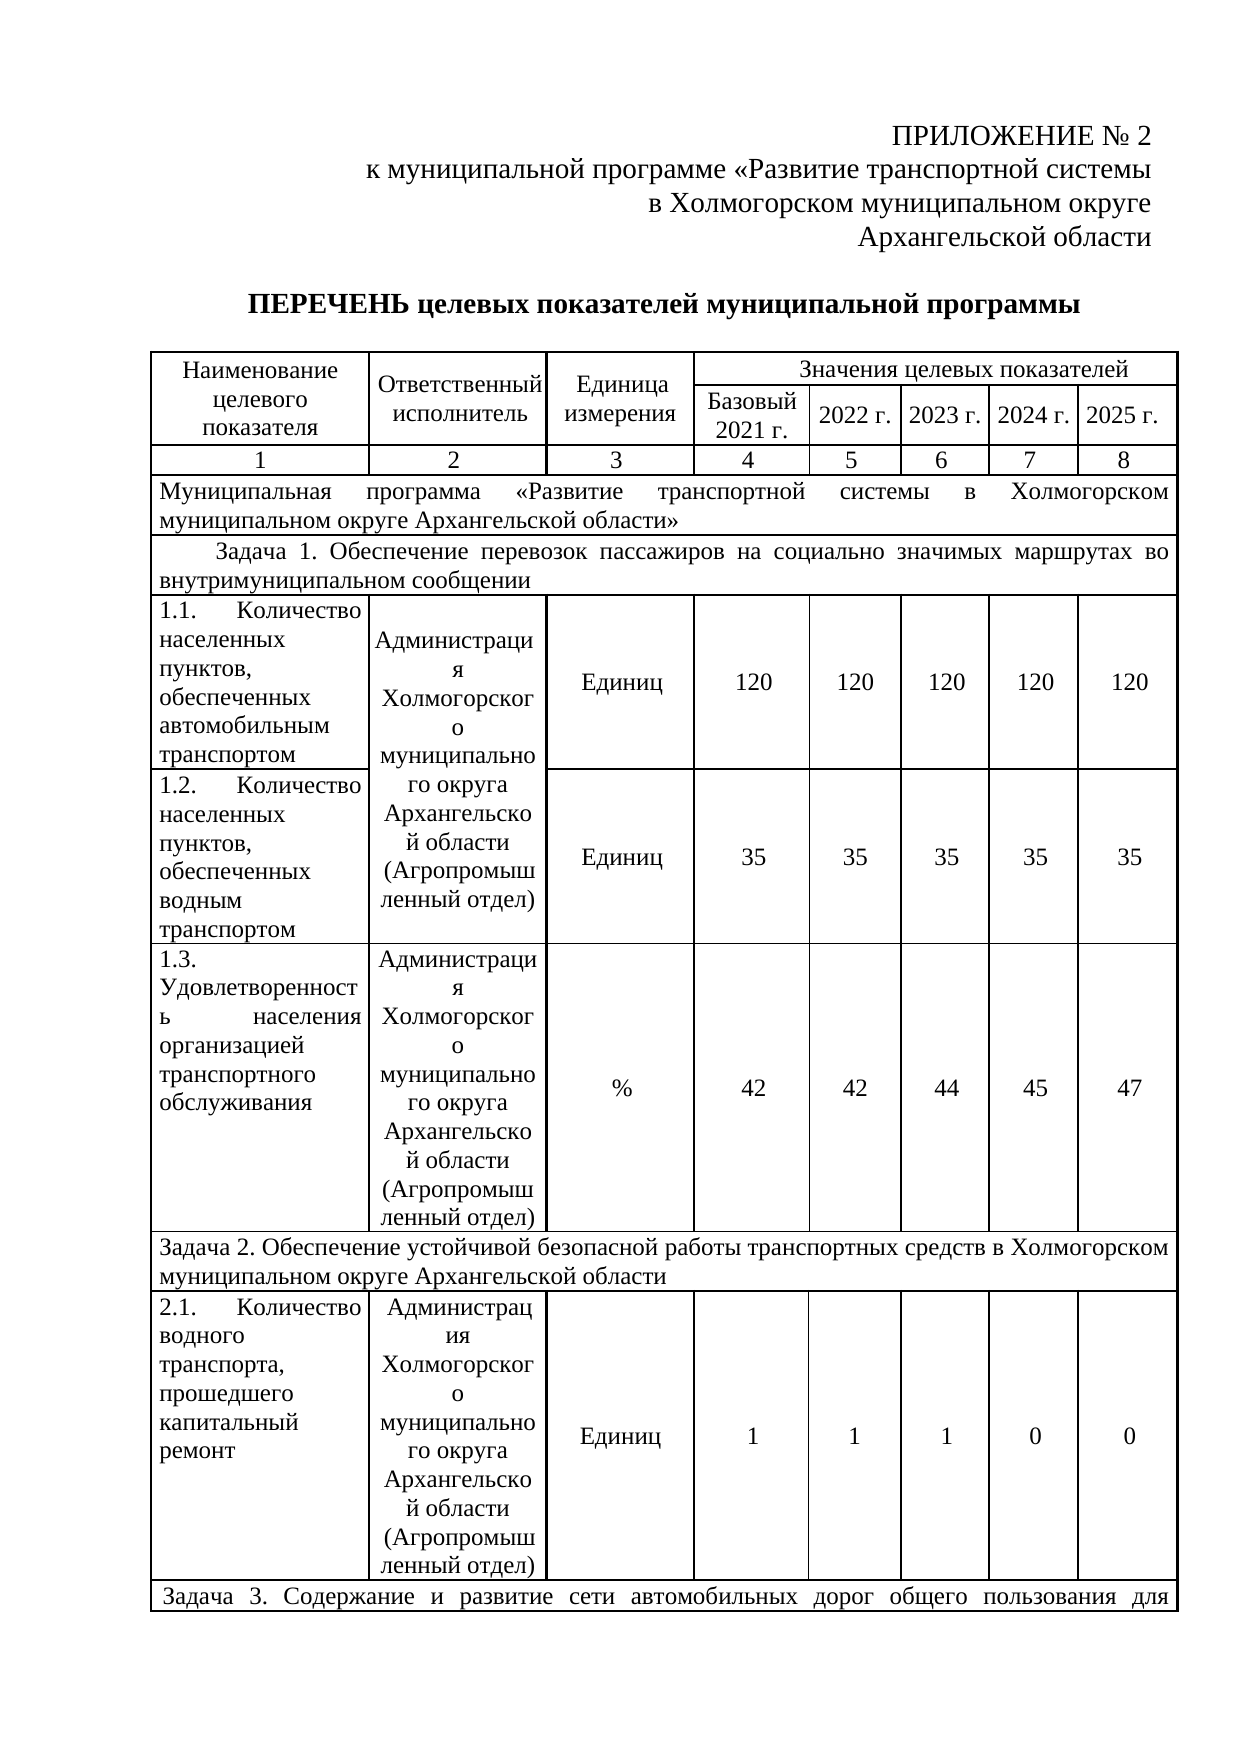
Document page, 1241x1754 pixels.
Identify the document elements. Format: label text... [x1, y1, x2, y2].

table_cell 7 [990, 446, 1077, 474]
table_cell 2024 г. [990, 386, 1077, 443]
table_cell 35 [695, 770, 809, 943]
table_cell 3 [548, 446, 693, 474]
table_cell 1 [152, 446, 368, 474]
table_cell 47 [1079, 944, 1176, 1231]
table_header Значения целевых показателей [695, 353, 1176, 384]
table_cell 8 [1079, 446, 1176, 474]
table_cell 1.2. Количество населенных пунктов, обеспеченных водным транспортом [152, 770, 368, 943]
table_cell 0 [1079, 1292, 1176, 1579]
table_cell 2022 г. [810, 386, 900, 443]
table_cell 35 [902, 770, 988, 943]
table_cell 4 [695, 446, 809, 474]
table_cell 120 [990, 596, 1077, 768]
table_cell 0 [990, 1292, 1077, 1579]
table_cell 120 [902, 596, 988, 768]
table_header Наименование целевого показателя [152, 353, 368, 443]
table_cell 2023 г. [902, 386, 988, 443]
table_cell 35 [810, 770, 900, 943]
table_cell 42 [810, 944, 900, 1231]
table_cell Базовый 2021 г. [695, 386, 809, 443]
table_cell 1.3. Удовлетворенность населения организацией транспортного обслуживания [152, 944, 368, 1231]
table_cell Администрация Холмогорского муниципального округа Архангельской области (Агропромышленный отдел) [370, 944, 545, 1231]
table_header Ответственный исполнитель [370, 353, 545, 443]
table_cell Администрация Холмогорского муниципального округа Архангельской области (Агропромышленный отдел) [370, 1292, 545, 1579]
table_cell 5 [810, 446, 900, 474]
table_cell 1.1. Количество населенных пунктов, обеспеченных автомобильным транспортом [152, 596, 368, 768]
table_cell 44 [902, 944, 988, 1231]
table_cell Единиц [548, 1292, 693, 1579]
table_cell % [548, 944, 693, 1231]
table_cell Задача 2. Обеспечение устойчивой безопасной работы транспортных средств в Холмогорском муниципальном округе Архангельской области [152, 1232, 1176, 1290]
table_cell Единиц [548, 770, 693, 943]
table_cell 2 [370, 446, 545, 474]
table_cell Единиц [548, 596, 693, 768]
table_cell 6 [902, 446, 988, 474]
table_cell 35 [1079, 770, 1176, 943]
table_cell Задача 1. Обеспечение перевозок пассажиров на социально значимых маршрутах во внутримуниципальном сообщении [152, 536, 1176, 593]
table_cell 120 [1079, 596, 1176, 768]
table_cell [152, 1581, 1176, 1610]
text в Холмогорском муниципальном округе [177, 185, 1152, 219]
text ПРИЛОЖЕНИЕ № 2 [177, 118, 1152, 152]
table_cell 42 [695, 944, 809, 1231]
table_cell 45 [990, 944, 1077, 1231]
text ПЕРЕЧЕНЬ целевых показателей муниципальной программы [177, 286, 1152, 319]
table_cell 1 [902, 1292, 988, 1579]
table_header Единица измерения [548, 353, 693, 443]
table_cell 120 [695, 596, 809, 768]
table_cell 1 [695, 1292, 808, 1579]
text к муниципальной программе «Развитие транспортной системы [177, 152, 1152, 185]
table_cell 120 [810, 596, 900, 768]
table_cell 2.1. Количество водного транспорта, прошедшего капитальный ремонт [152, 1292, 368, 1579]
table_cell Муниципальная программа «Развитие транспортной системы в Холмогорском муниципальном округе Архангельской области» [152, 476, 1176, 534]
text Архангельской области [177, 219, 1152, 252]
table_cell 2025 г. [1079, 386, 1176, 443]
table_cell 1 [809, 1292, 900, 1579]
table_cell Администрация Холмогорского муниципального округа Архангельской области (Агропромышленный отдел) [370, 596, 545, 943]
table_cell 35 [990, 770, 1077, 943]
